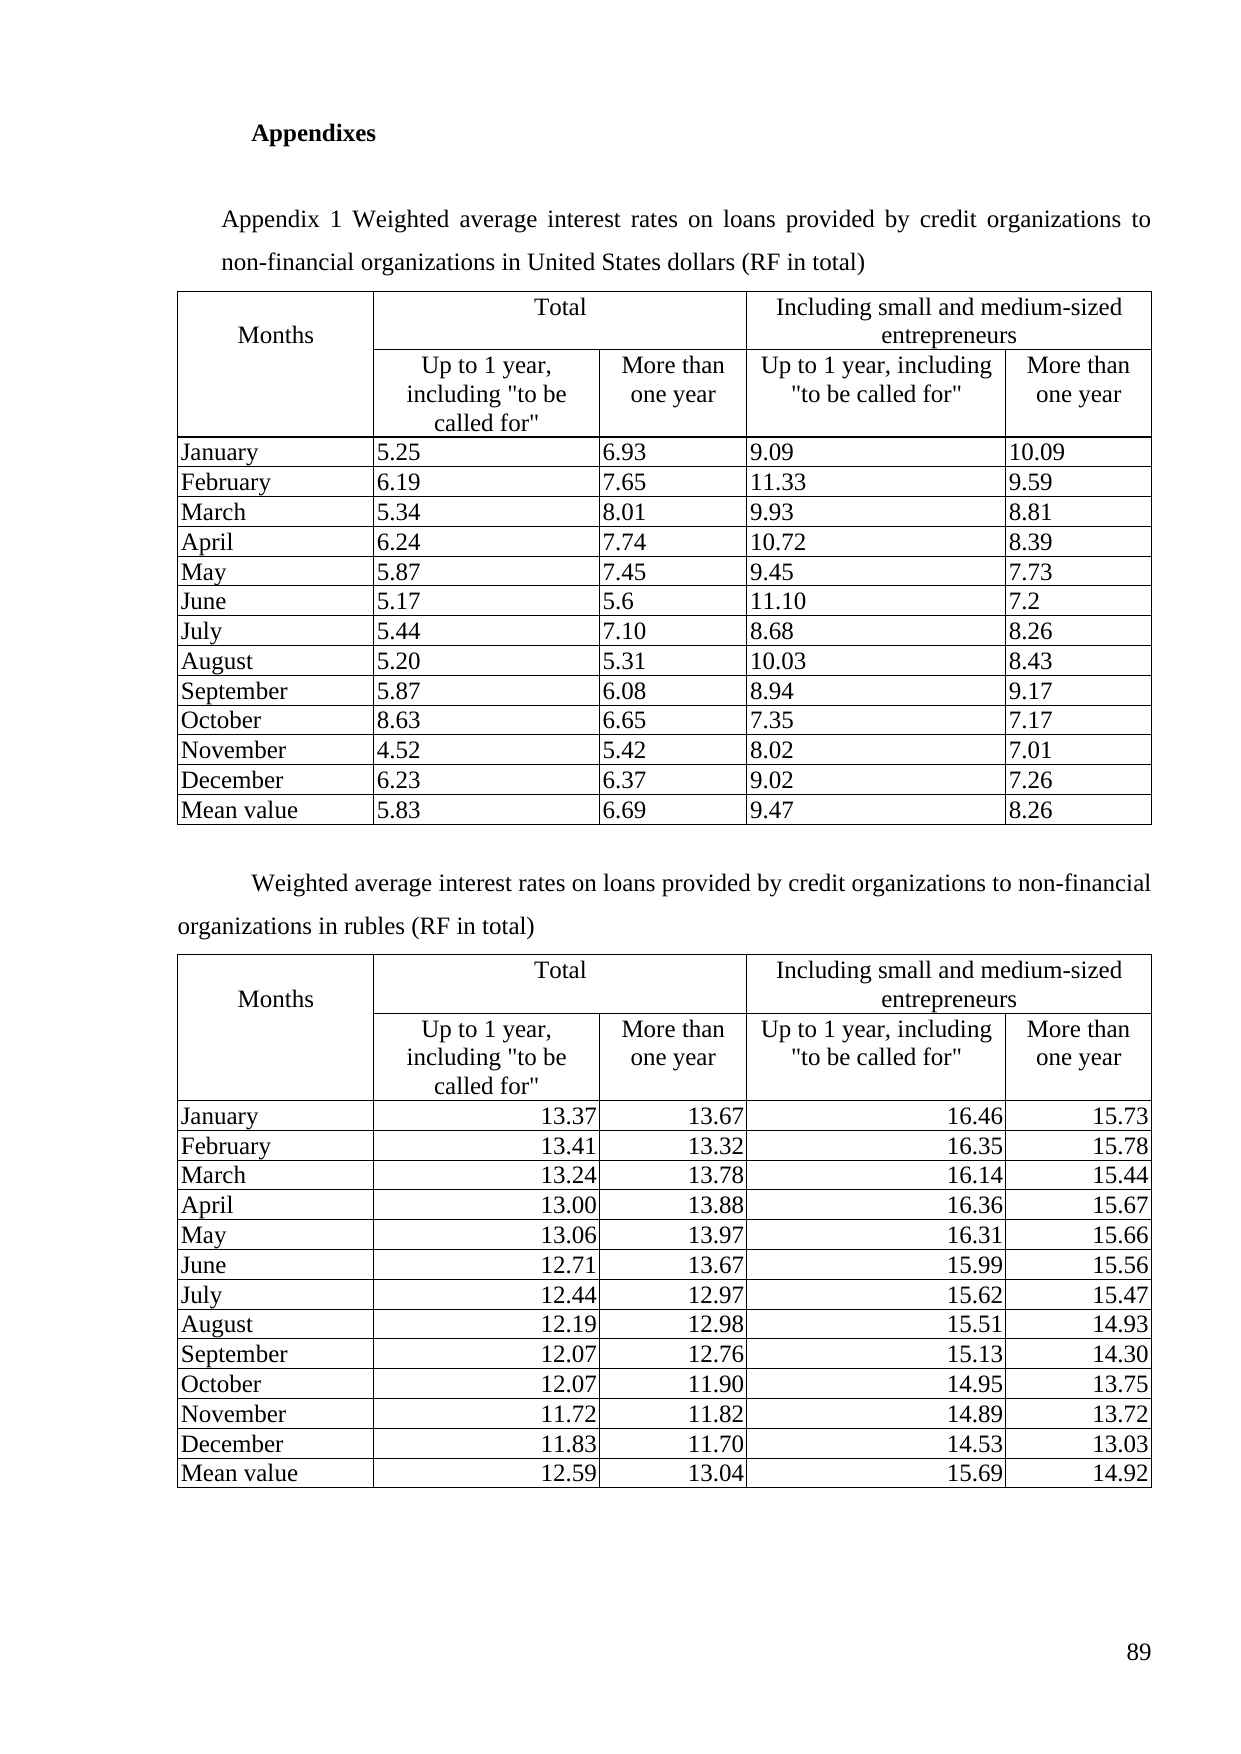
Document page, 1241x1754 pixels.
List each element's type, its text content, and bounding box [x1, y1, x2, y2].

table_cell Up to 1 year, including "to be called for" [747, 350, 1005, 436]
table_cell 6.65 [600, 706, 746, 734]
table_cell December [178, 1429, 373, 1457]
table_cell 8.94 [747, 676, 1005, 704]
table_cell 14.95 [747, 1369, 1005, 1398]
table_cell 5.87 [374, 557, 599, 585]
table_cell 9.45 [747, 557, 1005, 585]
table_cell 8.39 [1006, 527, 1151, 556]
table_cell 6.24 [374, 527, 599, 556]
table_cell October [178, 706, 373, 734]
table_cell 11.33 [747, 467, 1005, 496]
table_cell April [178, 1190, 373, 1219]
table_cell 5.83 [374, 795, 599, 824]
table_cell 16.14 [747, 1161, 1005, 1189]
table_cell 15.13 [747, 1339, 1005, 1368]
table_cell 11.82 [600, 1399, 746, 1428]
table_cell 8.02 [747, 735, 1005, 764]
table_cell 11.83 [374, 1429, 599, 1457]
table_cell 7.73 [1006, 557, 1151, 585]
table_cell More than one year [1006, 1014, 1151, 1100]
table_cell 4.52 [374, 735, 599, 764]
table_cell 7.65 [600, 467, 746, 496]
table_cell November [178, 735, 373, 764]
table_cell 16.31 [747, 1220, 1005, 1249]
table_cell 5.25 [374, 438, 599, 466]
table_cell 9.09 [747, 438, 1005, 466]
table_cell 15.51 [747, 1310, 1005, 1338]
table_cell More than one year [600, 1014, 746, 1100]
table_cell 13.72 [1006, 1399, 1151, 1428]
table_cell 8.81 [1006, 497, 1151, 526]
table_cell 12.76 [600, 1339, 746, 1368]
table_cell 9.02 [747, 765, 1005, 794]
table_cell 11.90 [600, 1369, 746, 1398]
table_cell 12.98 [600, 1310, 746, 1338]
table_cell September [178, 1339, 373, 1368]
table_cell 6.23 [374, 765, 599, 794]
table_cell 7.17 [1006, 706, 1151, 734]
table_cell 7.2 [1006, 586, 1151, 615]
table_cell 15.78 [1006, 1131, 1151, 1159]
table_cell 13.00 [374, 1190, 599, 1219]
table_cell May [178, 557, 373, 585]
table_cell Up to 1 year, including "to be called for" [747, 1014, 1005, 1100]
table_cell 14.93 [1006, 1310, 1151, 1338]
table_cell 6.69 [600, 795, 746, 824]
table_cell 5.87 [374, 676, 599, 704]
table_cell 5.44 [374, 616, 599, 645]
table_cell 15.99 [747, 1250, 1005, 1279]
table_cell 6.19 [374, 467, 599, 496]
table_cell December [178, 765, 373, 794]
text Weighted average interest rates on loans provided by credit organizations to non-financial organizations in rubles (RF in total) [177, 868, 1152, 940]
table_header Total [374, 292, 746, 349]
table_cell 13.67 [600, 1250, 746, 1279]
table_cell Up to 1 year, including "to be called for" [374, 1014, 599, 1100]
table_cell 10.03 [747, 646, 1005, 675]
table_cell 11.10 [747, 586, 1005, 615]
table_cell September [178, 676, 373, 704]
table_cell 15.66 [1006, 1220, 1151, 1249]
table_cell June [178, 1250, 373, 1279]
table_cell 7.74 [600, 527, 746, 556]
table_cell May [178, 1220, 373, 1249]
table_cell 7.35 [747, 706, 1005, 734]
table_cell 12.59 [374, 1459, 599, 1487]
text Appendixes [177, 118, 1152, 147]
table_cell 13.03 [1006, 1429, 1151, 1457]
table_cell 13.24 [374, 1161, 599, 1189]
table_cell 13.06 [374, 1220, 599, 1249]
table_cell 14.89 [747, 1399, 1005, 1428]
table_cell 13.41 [374, 1131, 599, 1159]
table_cell February [178, 467, 373, 496]
table_cell 5.6 [600, 586, 746, 615]
table_cell 12.71 [374, 1250, 599, 1279]
table_cell 6.08 [600, 676, 746, 704]
table_header Including small and medium-sized entrepreneurs [747, 292, 1151, 349]
table_cell January [178, 438, 373, 466]
table_cell August [178, 646, 373, 675]
table_cell 9.93 [747, 497, 1005, 526]
table_cell 11.72 [374, 1399, 599, 1428]
table_cell 16.35 [747, 1131, 1005, 1159]
table_cell 7.01 [1006, 735, 1151, 764]
table_cell Mean value [178, 1459, 373, 1487]
table_cell March [178, 1161, 373, 1189]
table_cell 8.43 [1006, 646, 1151, 675]
table_cell 15.69 [747, 1459, 1005, 1487]
table_cell 15.73 [1006, 1101, 1151, 1130]
table_cell More than one year [600, 350, 746, 436]
table_cell 5.31 [600, 646, 746, 675]
table_cell 8.26 [1006, 616, 1151, 645]
table_cell July [178, 616, 373, 645]
table_cell 5.20 [374, 646, 599, 675]
table_cell 13.04 [600, 1459, 746, 1487]
table_cell 7.45 [600, 557, 746, 585]
table_cell 16.36 [747, 1190, 1005, 1219]
table_cell 12.07 [374, 1369, 599, 1398]
table_cell 6.93 [600, 438, 746, 466]
subtitle Appendix 1 Weighted average interest rates on loans provided by credit organizations to non-financial organizations in United States dollars (RF in total) [221, 204, 1152, 276]
table_cell November [178, 1399, 373, 1428]
table_cell 13.97 [600, 1220, 746, 1249]
table_cell 15.67 [1006, 1190, 1151, 1219]
table_header Months [178, 292, 373, 436]
table_cell April [178, 527, 373, 556]
table_cell 10.72 [747, 527, 1005, 556]
table_cell 6.37 [600, 765, 746, 794]
table_cell Mean value [178, 795, 373, 824]
table_header Months [178, 955, 373, 1100]
table_cell 9.47 [747, 795, 1005, 824]
table_cell 9.17 [1006, 676, 1151, 704]
table_cell 8.26 [1006, 795, 1151, 824]
table_cell 12.19 [374, 1310, 599, 1338]
table_cell 5.17 [374, 586, 599, 615]
table_cell 15.56 [1006, 1250, 1151, 1279]
table_cell October [178, 1369, 373, 1398]
table_cell 8.68 [747, 616, 1005, 645]
table_cell August [178, 1310, 373, 1338]
table_cell 7.10 [600, 616, 746, 645]
table_cell 14.30 [1006, 1339, 1151, 1368]
table_cell 14.92 [1006, 1459, 1151, 1487]
table_cell 10.09 [1006, 438, 1151, 466]
table_cell July [178, 1280, 373, 1308]
table_cell 5.42 [600, 735, 746, 764]
table_cell 5.34 [374, 497, 599, 526]
table_cell 7.26 [1006, 765, 1151, 794]
table_cell More than one year [1006, 350, 1151, 436]
table_cell 15.47 [1006, 1280, 1151, 1308]
table_cell 13.67 [600, 1101, 746, 1130]
table_cell 8.63 [374, 706, 599, 734]
table_cell 11.70 [600, 1429, 746, 1457]
table_cell June [178, 586, 373, 615]
table_cell 14.53 [747, 1429, 1005, 1457]
table_cell 9.59 [1006, 467, 1151, 496]
table_cell Up to 1 year, including "to be called for" [374, 350, 599, 436]
table_cell 13.32 [600, 1131, 746, 1159]
table_cell 12.44 [374, 1280, 599, 1308]
table_cell 13.78 [600, 1161, 746, 1189]
table_cell 13.88 [600, 1190, 746, 1219]
table_cell March [178, 497, 373, 526]
table_cell February [178, 1131, 373, 1159]
table_header Total [374, 955, 746, 1013]
table_cell 16.46 [747, 1101, 1005, 1130]
table_cell 13.37 [374, 1101, 599, 1130]
table_cell 15.44 [1006, 1161, 1151, 1189]
table_cell 12.97 [600, 1280, 746, 1308]
table_cell 12.07 [374, 1339, 599, 1368]
table_cell 13.75 [1006, 1369, 1151, 1398]
table_cell 8.01 [600, 497, 746, 526]
table_cell 15.62 [747, 1280, 1005, 1308]
table_header Including small and medium-sized entrepreneurs [747, 955, 1151, 1013]
table_cell January [178, 1101, 373, 1130]
